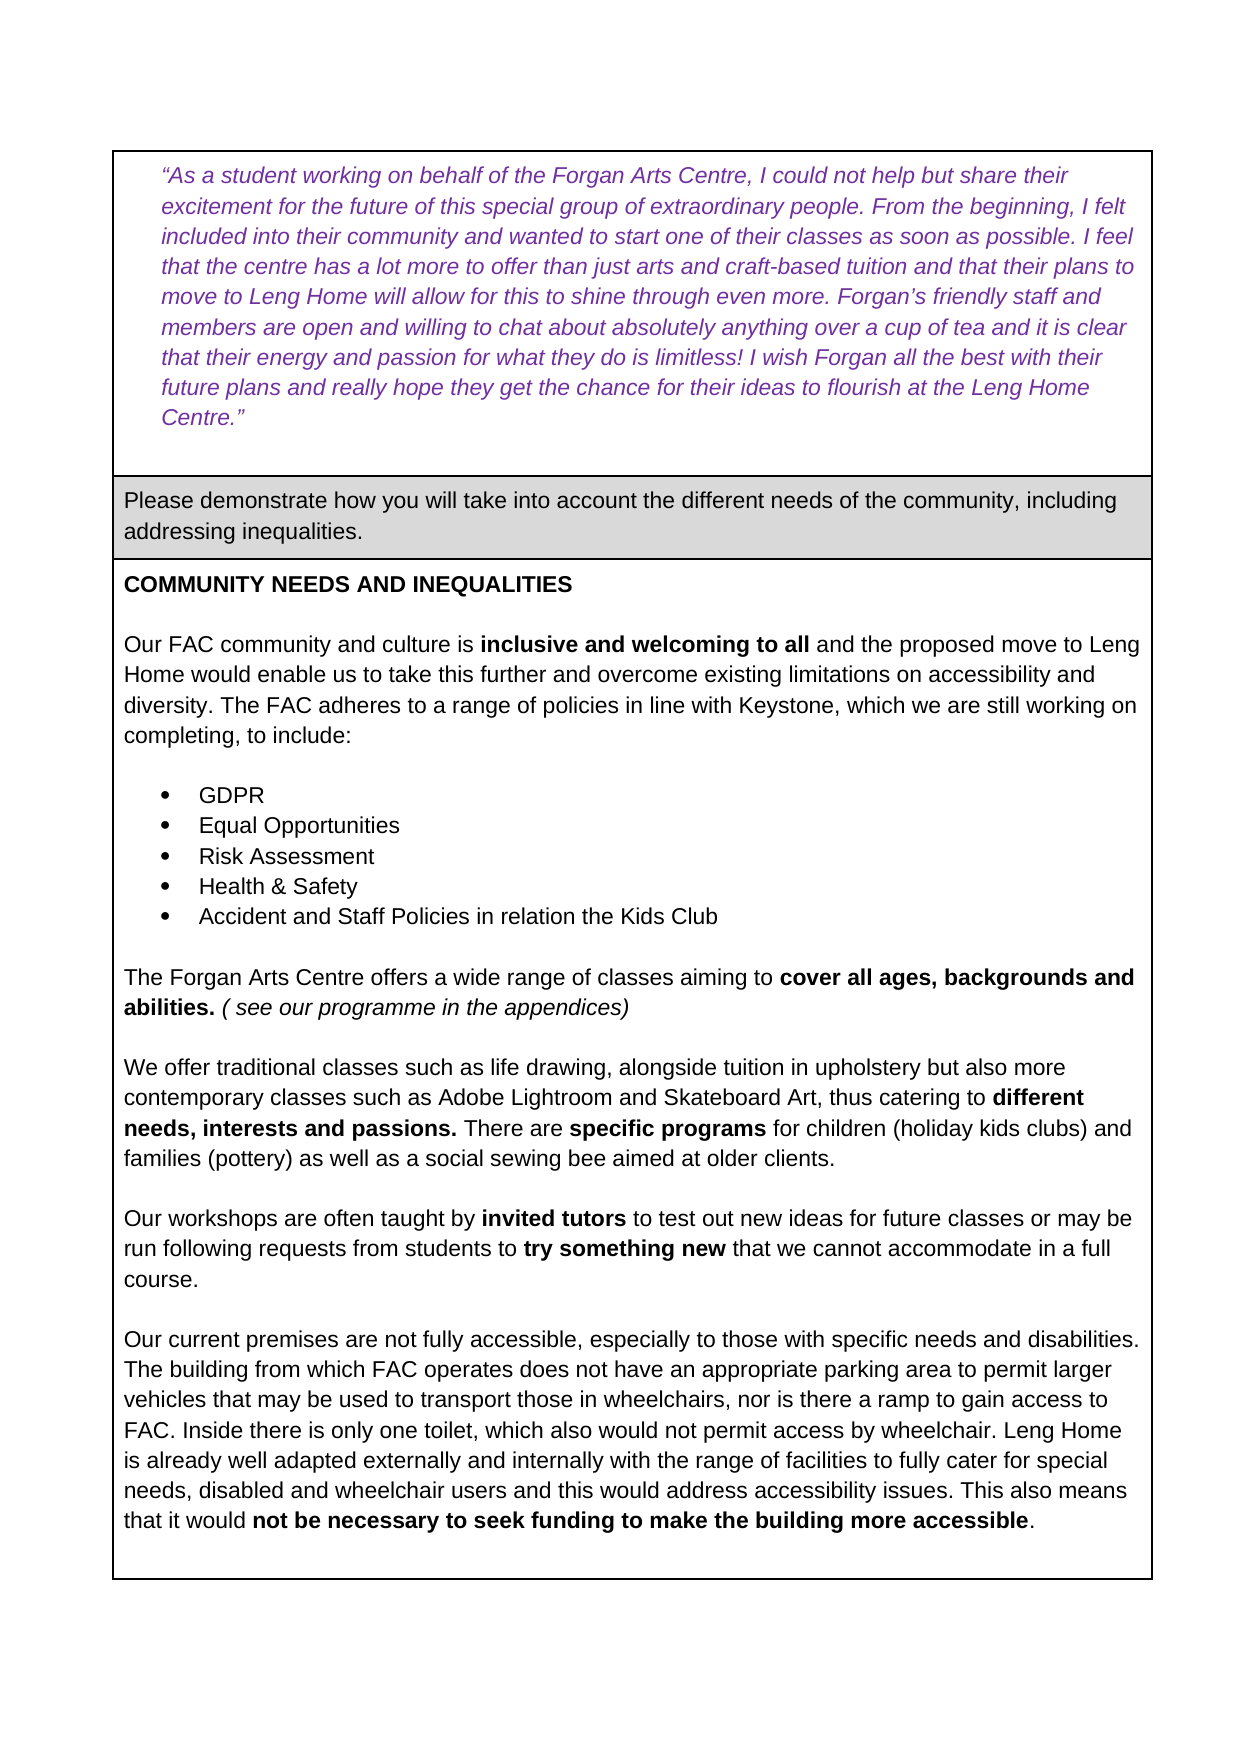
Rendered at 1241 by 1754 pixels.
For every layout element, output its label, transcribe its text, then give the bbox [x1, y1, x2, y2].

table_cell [114, 152, 1151, 475]
table_cell Please demonstrate how you will take into account the different needs of the community, including addressing inequalities. [114, 477, 1151, 558]
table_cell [114, 560, 1151, 1578]
